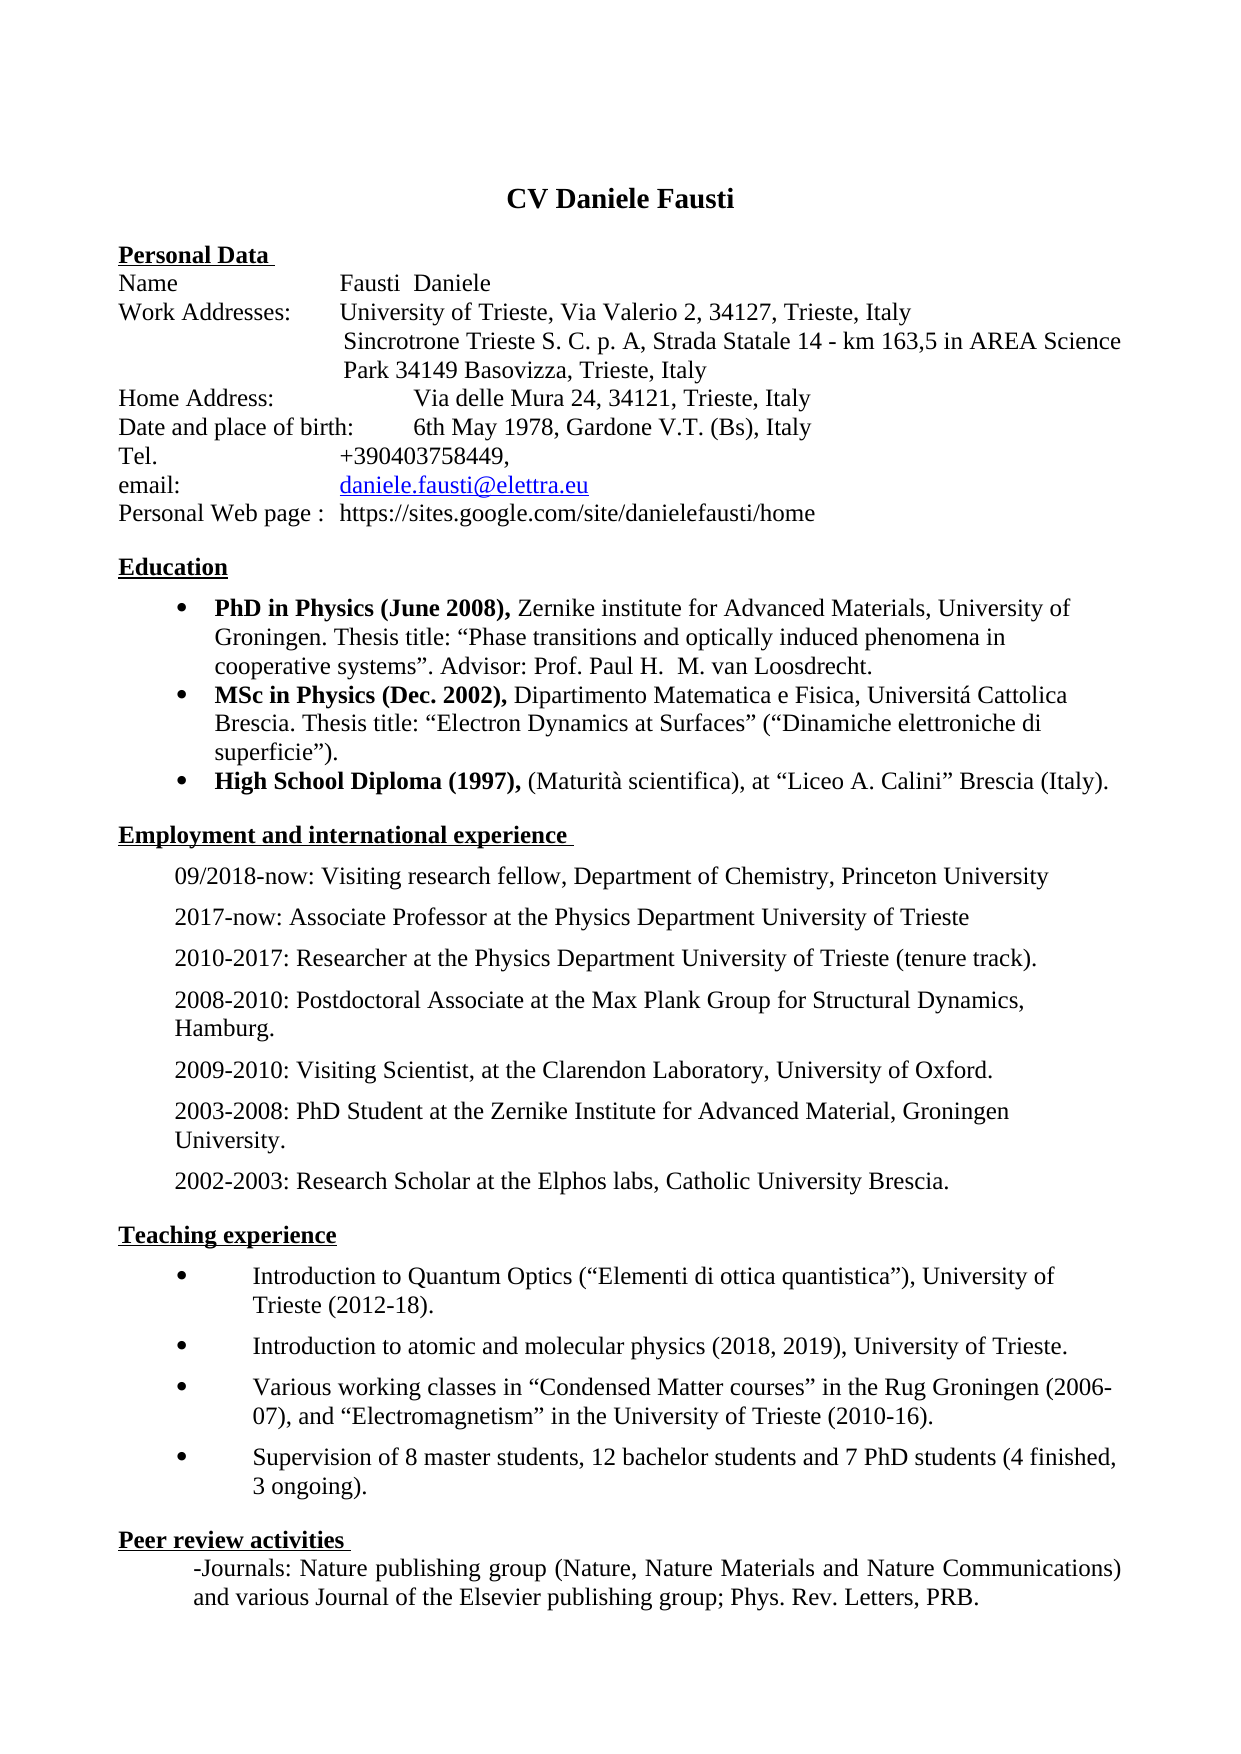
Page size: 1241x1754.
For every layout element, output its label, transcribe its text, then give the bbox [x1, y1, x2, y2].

text Date and place of birth: 6th May 1978, Gardone V.T. (Bs), Italy [118, 412, 1122, 441]
text 2010-2017: Researcher at the Physics Department University of Trieste (tenure track). [174, 943, 1122, 972]
text Work Addresses: University of Trieste, Via Valerio 2, 34127, Trieste, Italy [118, 297, 1122, 326]
list Supervision of 8 master students, 12 bachelor students and 7 PhD students (4 finished, 3 ongoing). [177, 1442, 1122, 1500]
list High School Diploma (1997), (Maturità scientifica), at “Liceo A. Calini” Brescia (Italy). [177, 766, 1122, 795]
list Introduction to Quantum Optics (“Elementi di ottica quantistica”), University of Trieste (2012-18). [177, 1261, 1122, 1318]
text 2017-now: Associate Professor at the Physics Department University of Trieste [174, 902, 1122, 931]
text email: daniele.fausti@elettra.eu [118, 470, 1122, 498]
text 09/2018-now: Visiting research fellow, Department of Chemistry, Princeton University [174, 861, 1122, 890]
text Home Address: Via delle Mura 24, 34121, Trieste, Italy [118, 383, 1122, 412]
text 2008-2010: Postdoctoral Associate at the Max Plank Group for Structural Dynamics, Hamburg. [174, 985, 1122, 1042]
text -Journals: Nature publishing group (Nature, Nature Materials and Nature Communications) and various Journal of the Elsevier publishing group; Phys. Rev. Letters, PRB. [193, 1553, 1122, 1611]
text Name Fausti Daniele [118, 268, 1122, 297]
list Introduction to atomic and molecular physics (2018, 2019), University of Trieste. [177, 1331, 1122, 1360]
text Personal Web page : https://sites.google.com/site/danielefausti/home [118, 498, 1122, 527]
list Various working classes in “Condensed Matter courses” in the Rug Groningen (2006-07), and “Electromagnetism” in the University of Trieste (2010-16). [177, 1372, 1122, 1430]
list MSc in Physics (Dec. 2002), Dipartimento Matematica e Fisica, Universitá Cattolica Brescia. Thesis title: “Electron Dynamics at Surfaces” (“Dinamiche elettroniche di superficie”). [177, 680, 1122, 766]
text 2002-2003: Research Scholar at the Elphos labs, Catholic University Brescia. [174, 1166, 1122, 1195]
text 2003-2008: PhD Student at the Zernike Institute for Advanced Material, Groningen University. [174, 1096, 1122, 1153]
text Tel. +390403758449, [118, 441, 1122, 470]
text Employment and international experience [118, 820, 1122, 848]
text Sincrotrone Trieste S. C. p. A, Strada Statale 14 - km 163,5 in AREA Science Park 34149 Basovizza, Trieste, Italy [343, 326, 1122, 383]
text Peer review activities [118, 1525, 1122, 1553]
text Teaching experience [118, 1220, 1122, 1248]
text 2009-2010: Visiting Scientist, at the Clarendon Laboratory, University of Oxford. [174, 1055, 1122, 1083]
list PhD in Physics (June 2008), Zernike institute for Advanced Materials, University of Groningen. Thesis title: “Phase transitions and optically induced phenomena in cooperative systems”. Advisor: Prof. Paul H. M. van Loosdrecht. [177, 593, 1122, 680]
text CV Daniele Fausti [118, 181, 1122, 215]
text Education [118, 552, 1122, 581]
text Personal Data [118, 240, 1122, 268]
